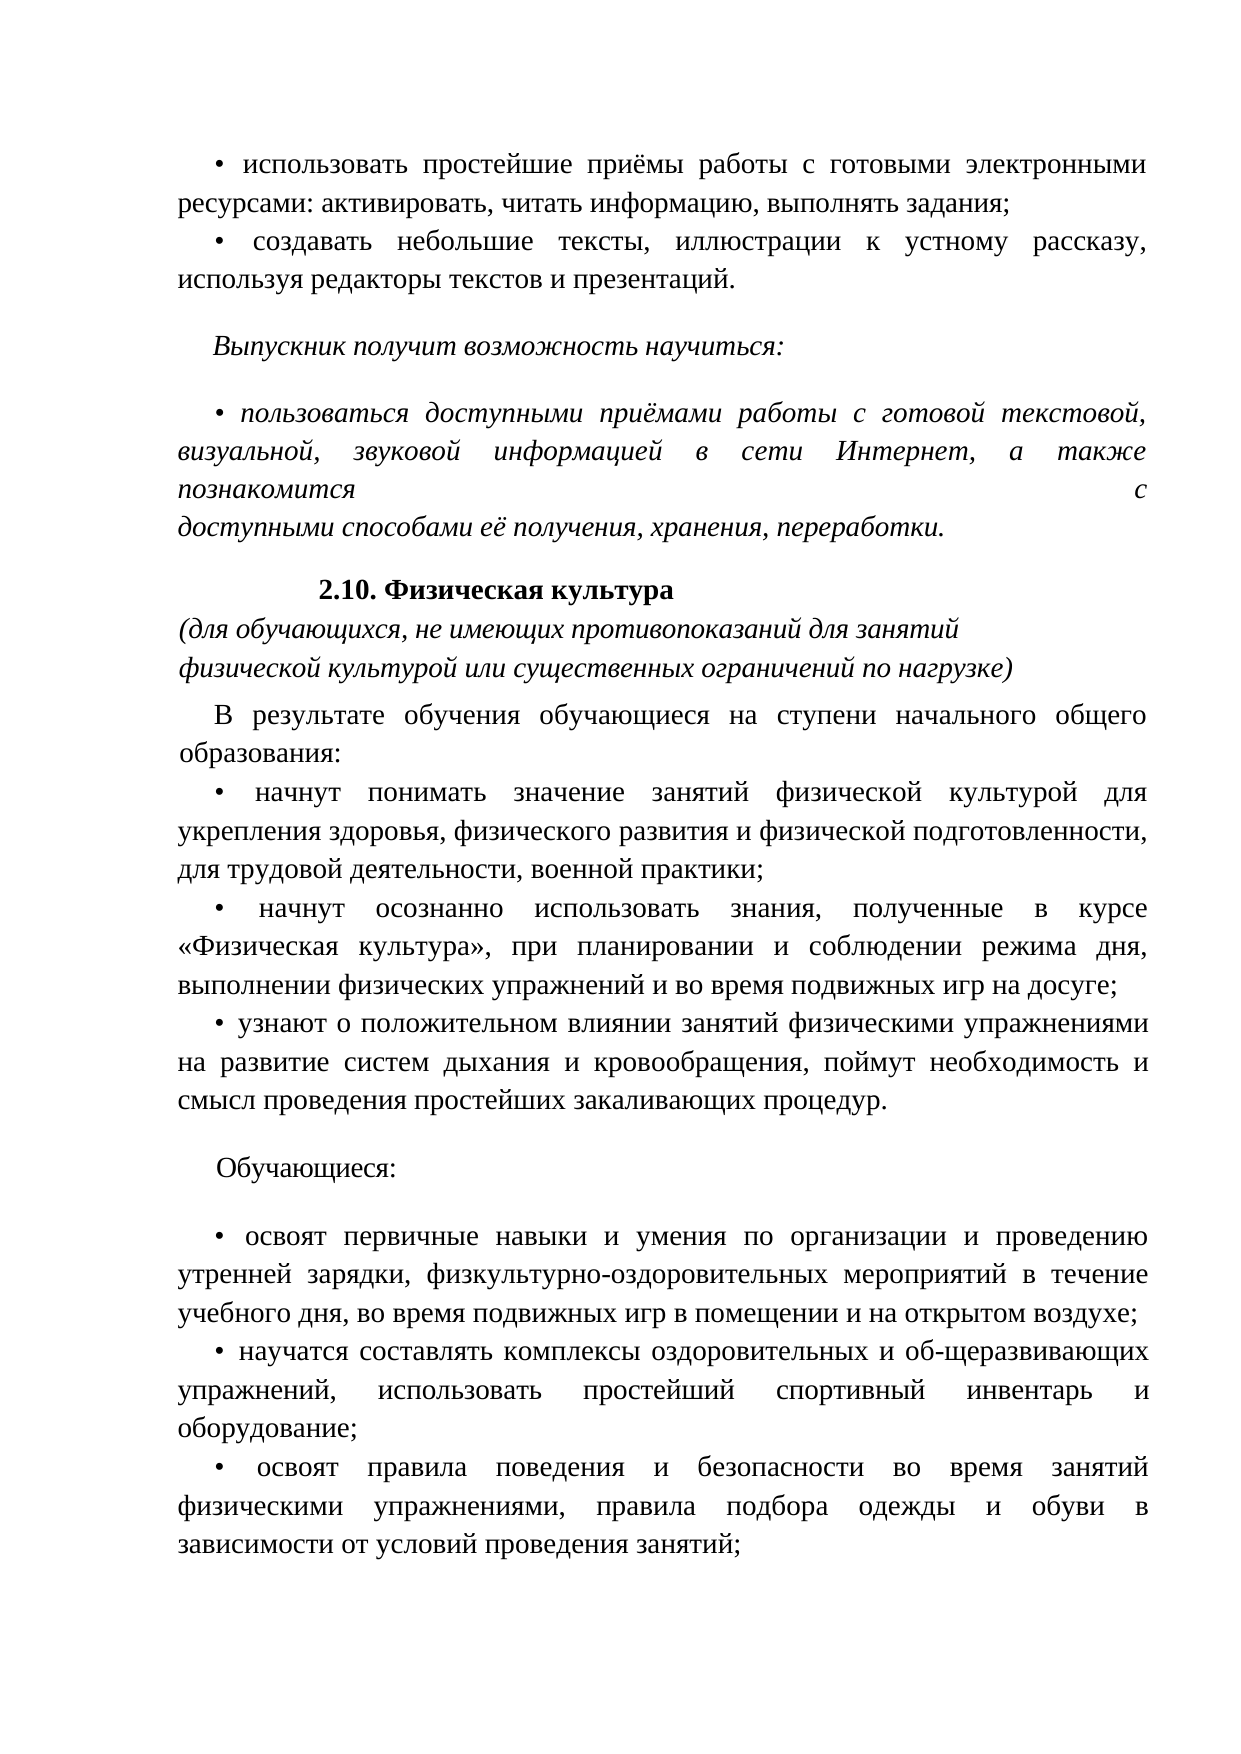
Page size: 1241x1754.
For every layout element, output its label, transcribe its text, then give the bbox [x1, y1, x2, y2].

text Выпускник получит возможность научиться: [212, 323, 1152, 361]
text Обучающиеся: [216, 1145, 1152, 1184]
text • создавать небольшие тексты, иллюстрации к устному рассказу, используя редакторы текстов и презентаций. [177, 218, 1148, 294]
text • начнут осознанно использовать знания, полученные в курсе «Физическая культура», при планировании и соблюдении режима дня, выполнении физических упражнений и во время подвижных игр на досуге; [177, 885, 1149, 1000]
text • использовать простейшие приёмы работы с готовыми электронными ресурсами: активировать, читать информацию, выполнять задания; [177, 142, 1147, 218]
text • пользоваться доступными приёмами работы с готовой текстовой, визуальной, звуковой информацией в сети Интернет, а также познакомится с доступными способами её получения, хранения, переработки. [177, 391, 1147, 543]
text • научатся составлять комплексы оздоровительных и об-щеразвивающих упражнений, использовать простейший спортивный инвентарь и оборудование; [177, 1328, 1150, 1444]
text • начнут понимать значение занятий физической культурой для укрепления здоровья, физического развития и физической подготовленности, для трудовой деятельности, военной практики; [177, 769, 1148, 885]
text (для обучающихся, не имеющих противопоказаний для занятий физической культурой или существенных ограничений по нагрузке) [179, 606, 1048, 683]
text В результате обучения обучающиеся на ступени начального общего образования: [179, 692, 1148, 769]
text 2.10. Физическая культура [318, 572, 1152, 605]
text • узнают о положительном влиянии занятий физическими упражнениями на развитие систем дыхания и кровообращения, поймут необходимость и смысл проведения простейших закаливающих процедур. [177, 1000, 1150, 1116]
text • освоят первичные навыки и умения по организации и проведению утренней зарядки, физкультурно-оздоровительных мероприятий в течение учебного дня, во время подвижных игр в помещении и на открытом воздухе; [177, 1213, 1149, 1328]
text • освоят правила поведения и безопасности во время занятий физическими упражнениями, правила подбора одежды и обуви в зависимости от условий проведения занятий; [177, 1444, 1150, 1560]
